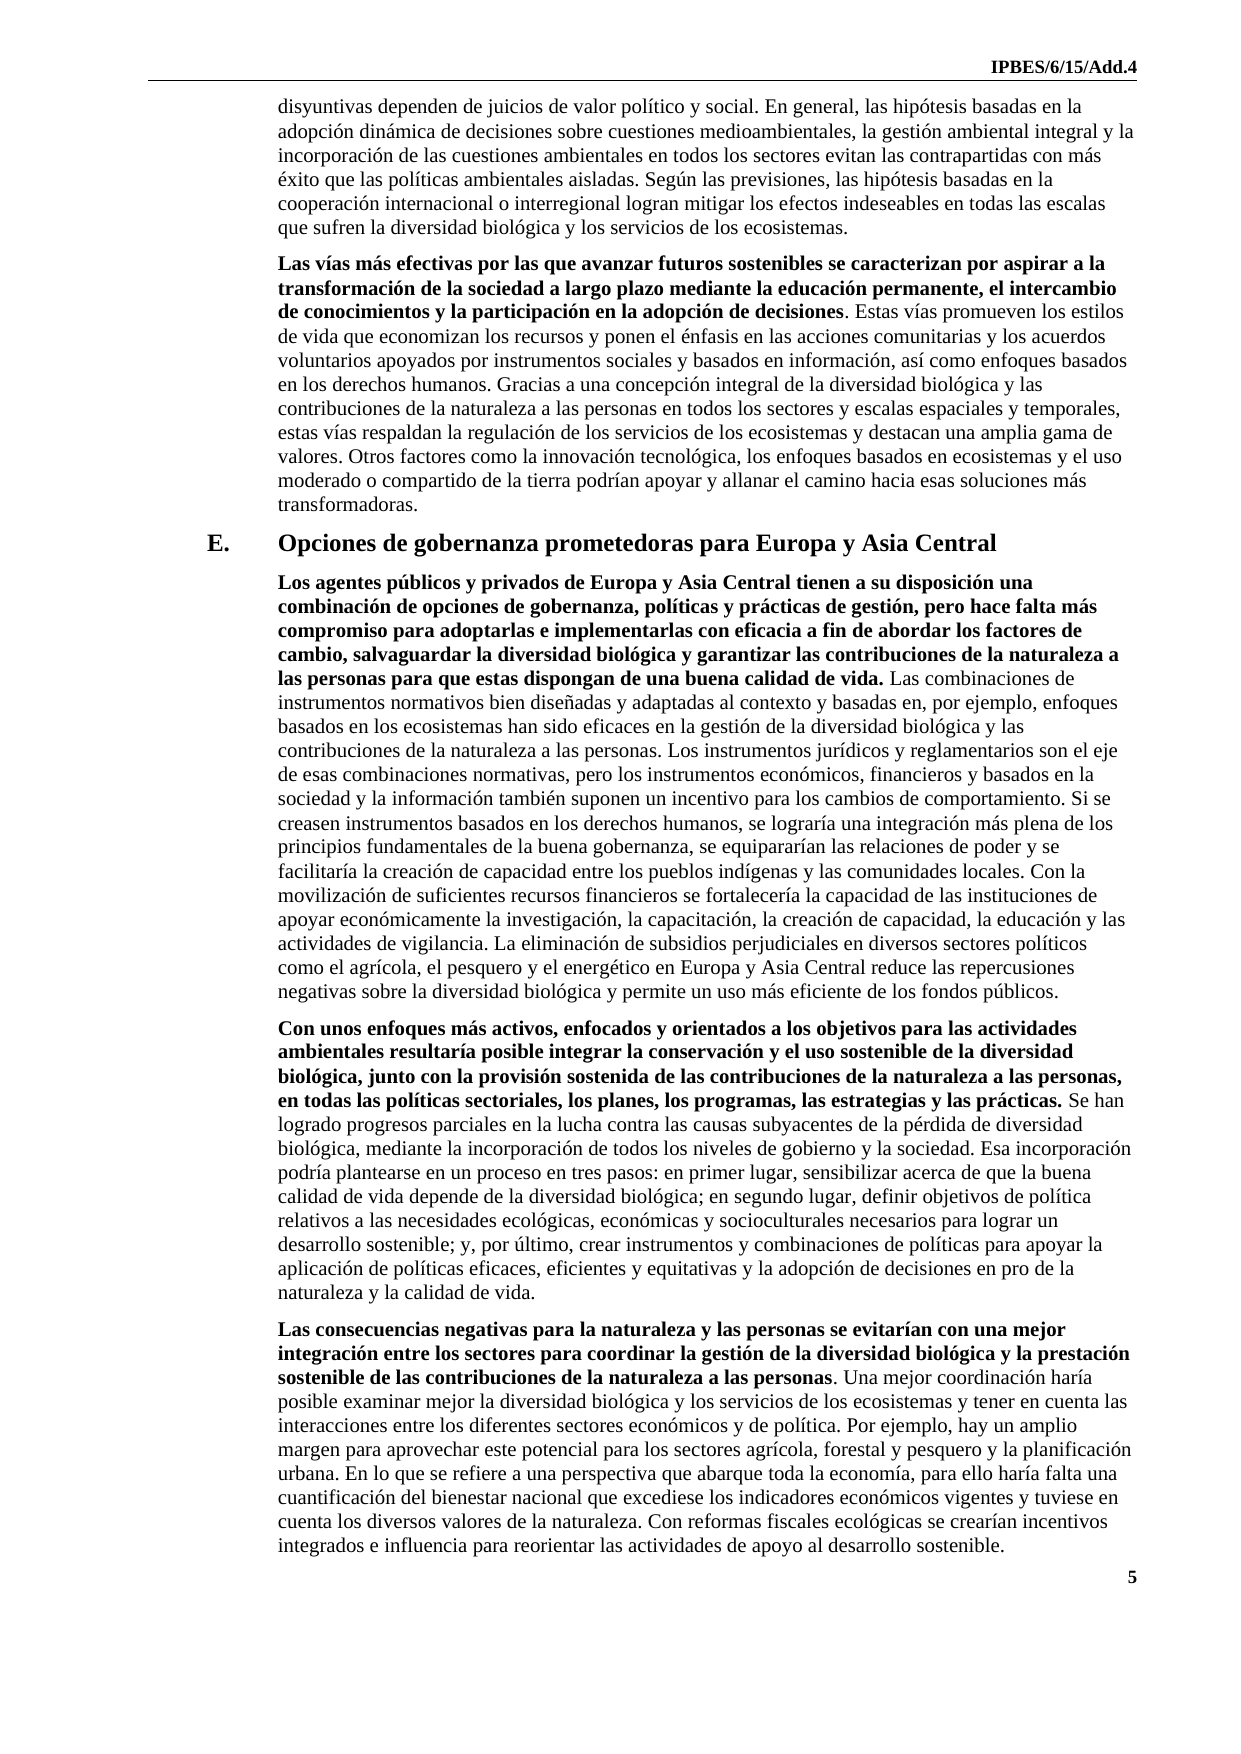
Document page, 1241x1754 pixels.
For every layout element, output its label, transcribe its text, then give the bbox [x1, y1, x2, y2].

text Con unos enfoques más activos, enfocados y orientados a los objetivos para las actividades ambientales resultaría posible integrar la conservación y el uso sostenible de la diversidad biológica, junto con la provisión sostenida de las contribuciones de la naturaleza a las personas, en todas las políticas sectoriales, los planes, los programas, las estrategias y las prácticas. Se han logrado progresos parciales en la lucha contra las causas subyacentes de la pérdida de diversidad biológica, mediante la incorporación de todos los niveles de gobierno y la sociedad. Esa incorporación podría plantearse en un proceso en tres pasos: en primer lugar, sensibilizar acerca de que la buena calidad de vida depende de la diversidad biológica; en segundo lugar, definir objetivos de política relativos a las necesidades ecológicas, económicas y socioculturales necesarios para lograr un desarrollo sostenible; y, por último, crear instrumentos y combinaciones de políticas para apoyar la aplicación de políticas eficaces, eficientes y equitativas y la adopción de decisiones en pro de la naturaleza y la calidad de vida. [278, 1015, 1137, 1304]
text Las vías más efectivas por las que avanzar futuros sostenibles se caracterizan por aspirar a la transformación de la sociedad a largo plazo mediante la educación permanente, el intercambio de conocimientos y la participación en la adopción de decisiones. Estas vías promueven los estilos de vida que economizan los recursos y ponen el énfasis en las acciones comunitarias y los acuerdos voluntarios apoyados por instrumentos sociales y basados en información, así como enfoques basados en los derechos humanos. Gracias a una concepción integral de la diversidad biológica y las contribuciones de la naturaleza a las personas en todos los sectores y escalas espaciales y temporales, estas vías respaldan la regulación de los servicios de los ecosistemas y destacan una amplia gama de valores. Otros factores como la innovación tecnológica, los enfoques basados en ecosistemas y el uso moderado o compartido de la tierra podrían apoyar y allanar el camino hacia esas soluciones más transformadoras. [278, 251, 1137, 516]
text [278, 94, 1137, 239]
text Los agentes públicos y privados de Europa y Asia Central tienen a su disposición una combinación de opciones de gobernanza, políticas y prácticas de gestión, pero hace falta más compromiso para adoptarlas e implementarlas con eficacia a fin de abordar los factores de cambio, salvaguardar la diversidad biológica y garantizar las contribuciones de la naturaleza a las personas para que estas dispongan de una buena calidad de vida. Las combinaciones de instrumentos normativos bien diseñadas y adaptadas al contexto y basadas en, por ejemplo, enfoques basados en los ecosistemas han sido eficaces en la gestión de la diversidad biológica y las contribuciones de la naturaleza a las personas. Los instrumentos jurídicos y reglamentarios son el eje de esas combinaciones normativas, pero los instrumentos económicos, financieros y basados en la sociedad y la información también suponen un incentivo para los cambios de comportamiento. Si se creasen instrumentos basados en los derechos humanos, se lograría una integración más plena de los principios fundamentales de la buena gobernanza, se equipararían las relaciones de poder y se facilitaría la creación de capacidad entre los pueblos indígenas y las comunidades locales. Con la movilización de suficientes recursos financieros se fortalecería la capacidad de las instituciones de apoyar económicamente la investigación, la capacitación, la creación de capacidad, la educación y las actividades de vigilancia. La eliminación de subsidios perjudiciales en diversos sectores políticos como el agrícola, el pesquero y el energético en Europa y Asia Central reduce las repercusiones negativas sobre la diversidad biológica y permite un uso más eficiente de los fondos públicos. [278, 570, 1137, 1003]
text Las consecuencias negativas para la naturaleza y las personas se evitarían con una mejor integración entre los sectores para coordinar la gestión de la diversidad biológica y la prestación sostenible de las contribuciones de la naturaleza a las personas. Una mejor coordinación haría posible examinar mejor la diversidad biológica y los servicios de los ecosistemas y tener en cuenta las interacciones entre los diferentes sectores económicos y de política. Por ejemplo, hay un amplio margen para aprovechar este potencial para los sectores agrícola, forestal y pesquero y la planificación urbana. En lo que se refiere a una perspectiva que abarque toda la economía, para ello haría falta una cuantificación del bienestar nacional que excediese los indicadores económicos vigentes y tuviese en cuenta los diversos valores de la naturaleza. Con reformas fiscales ecológicas se crearían incentivos integrados e influencia para reorientar las actividades de apoyo al desarrollo sostenible. [278, 1317, 1137, 1557]
text E. Opciones de gobernanza prometedoras para Europa y Asia Central [185, 528, 1137, 557]
